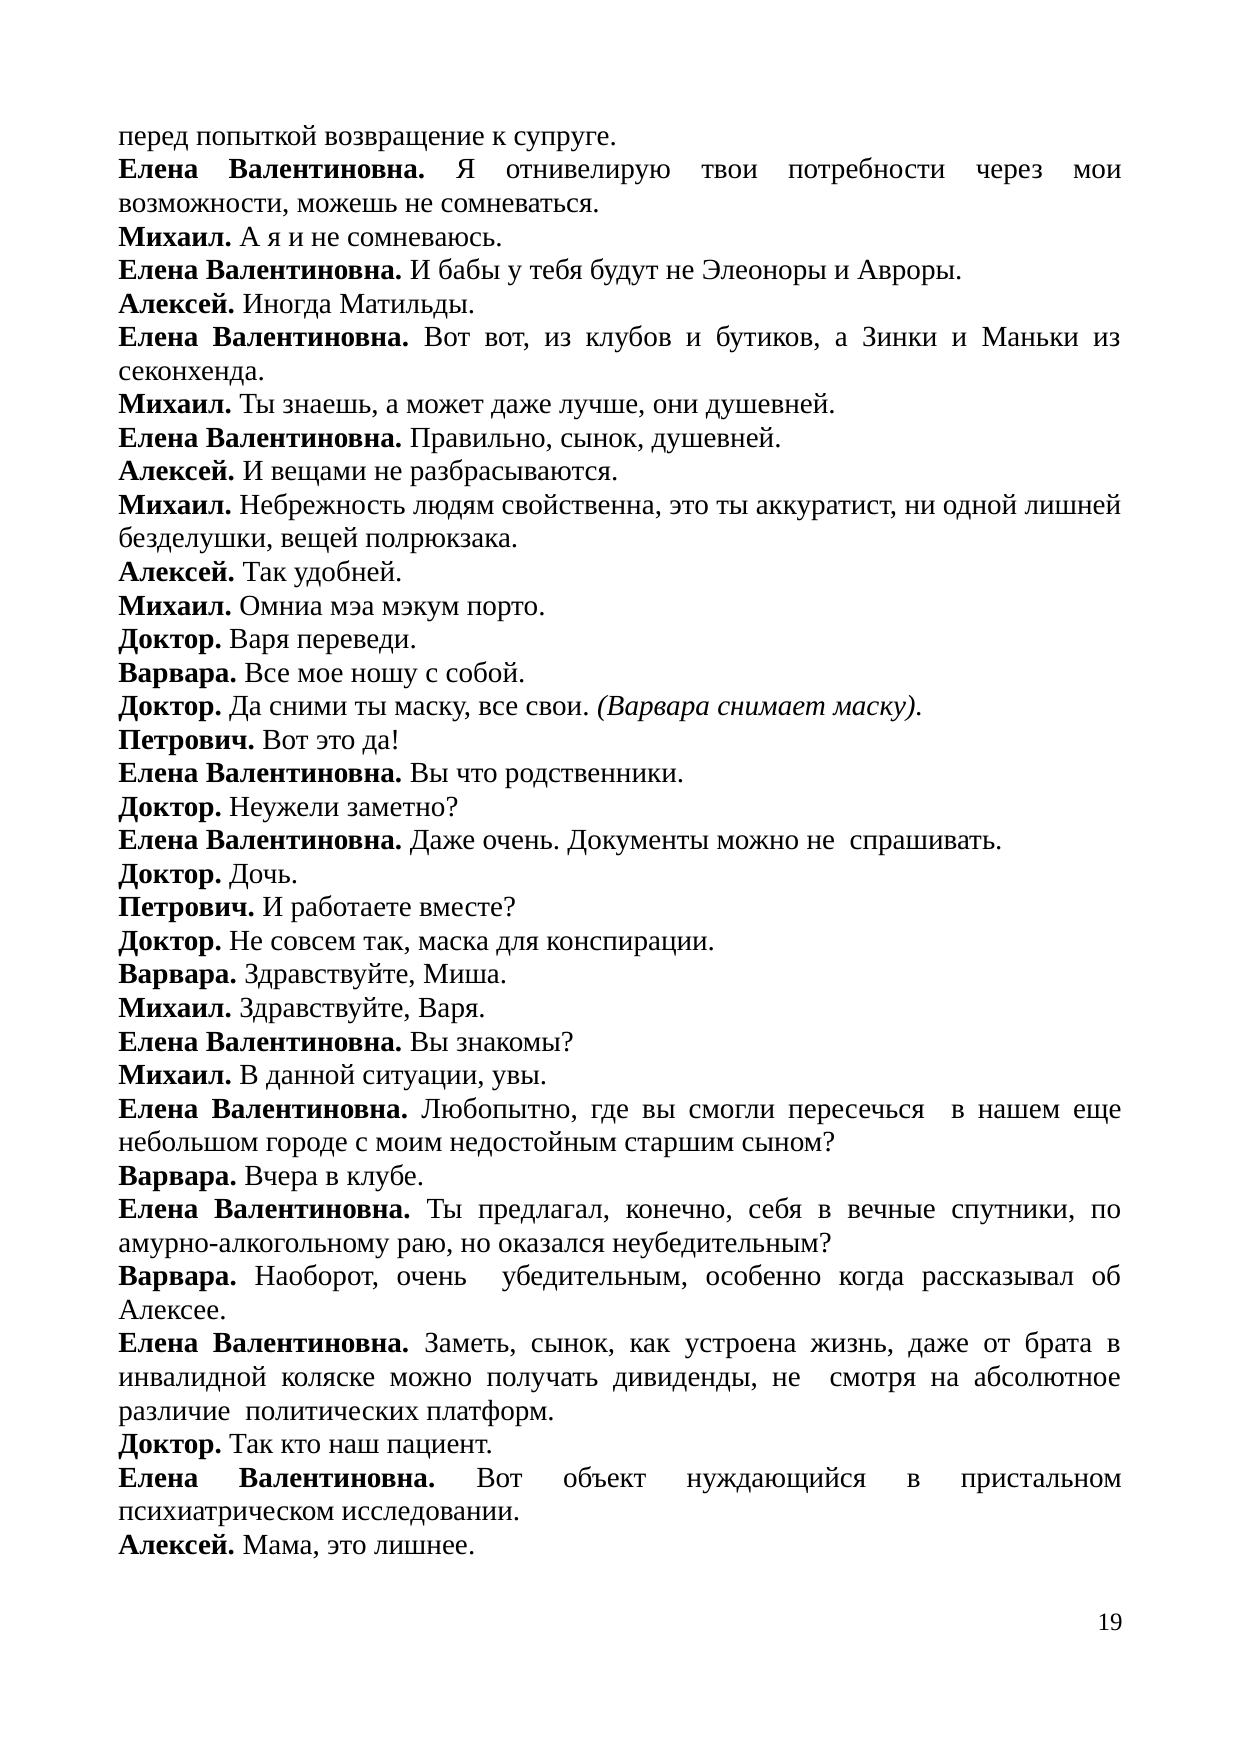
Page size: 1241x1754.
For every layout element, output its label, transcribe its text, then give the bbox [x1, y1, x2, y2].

text Варвара. Вчера в клубе. [118, 1158, 1122, 1191]
text Елена Валентиновна. Вот вот, из клубов и бутиков, а Зинки и Маньки из секонхенда. [118, 319, 1122, 386]
text Елена Валентиновна. Я отнивелирую твои потребности через мои возможности, можешь не сомневаться. [118, 152, 1122, 219]
text Алексей. Иногда Матильды. [118, 286, 1122, 319]
text Доктор. Так кто наш пациент. [118, 1426, 1122, 1460]
text Алексей. Так удобней. [118, 554, 1122, 588]
text Елена Валентиновна. И бабы у тебя будут не Элеоноры и Авроры. [118, 252, 1122, 286]
text Алексей. Мама, это лишнее. [118, 1527, 1122, 1560]
text Елена Валентиновна. Даже очень. Документы можно не спрашивать. [118, 822, 1122, 856]
text Варвара. Наоборот, очень убедительным, особенно когда рассказывал об Алексее. [118, 1258, 1122, 1326]
text Доктор. Дочь. [118, 856, 1122, 889]
text Елена Валентиновна. Заметь, сынок, как устроена жизнь, даже от брата в инвалидной коляске можно получать дивиденды, не смотря на абсолютное различие политических платформ. [118, 1326, 1122, 1426]
text Доктор. Неужели заметно? [118, 789, 1122, 822]
text Петрович. Вот это да! [118, 722, 1122, 755]
text Елена Валентиновна. Вы что родственники. [118, 755, 1122, 789]
text Михаил. А я и не сомневаюсь. [118, 219, 1122, 252]
text Доктор. Да сними ты маску, все свои. (Варвара снимает маску). [118, 688, 1122, 722]
text Елена Валентиновна. Любопытно, где вы смогли пересечься в нашем еще небольшом городе с моим недостойным старшим сыном? [118, 1091, 1122, 1158]
text Михаил. Ты знаешь, а может даже лучше, они душевней. [118, 386, 1122, 420]
text Елена Валентиновна. Ты предлагал, конечно, себя в вечные спутники, по амурно-алкогольному раю, но оказался неубедительным? [118, 1191, 1122, 1258]
text Алексей. И вещами не разбрасываются. [118, 453, 1122, 487]
text Варвара. Здравствуйте, Миша. [118, 957, 1122, 990]
text Михаил. Здравствуйте, Варя. [118, 990, 1122, 1024]
text Петрович. И работаете вместе? [118, 889, 1122, 923]
text Елена Валентиновна. Вы знакомы? [118, 1024, 1122, 1057]
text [118, 118, 1122, 152]
text Михаил. В данной ситуации, увы. [118, 1057, 1122, 1091]
text Елена Валентиновна. Вот объект нуждающийся в пристальном психиатрическом исследовании. [118, 1460, 1122, 1527]
text Михаил. Небрежность людям свойственна, это ты аккуратист, ни одной лишней безделушки, вещей полрюкзака. [118, 487, 1122, 554]
text Доктор. Варя переведи. [118, 621, 1122, 655]
text Варвара. Все мое ношу с собой. [118, 655, 1122, 688]
text Доктор. Не совсем так, маска для конспирации. [118, 923, 1122, 957]
text Михаил. Омниа мэа мэкум порто. [118, 588, 1122, 621]
text Елена Валентиновна. Правильно, сынок, душевней. [118, 420, 1122, 453]
